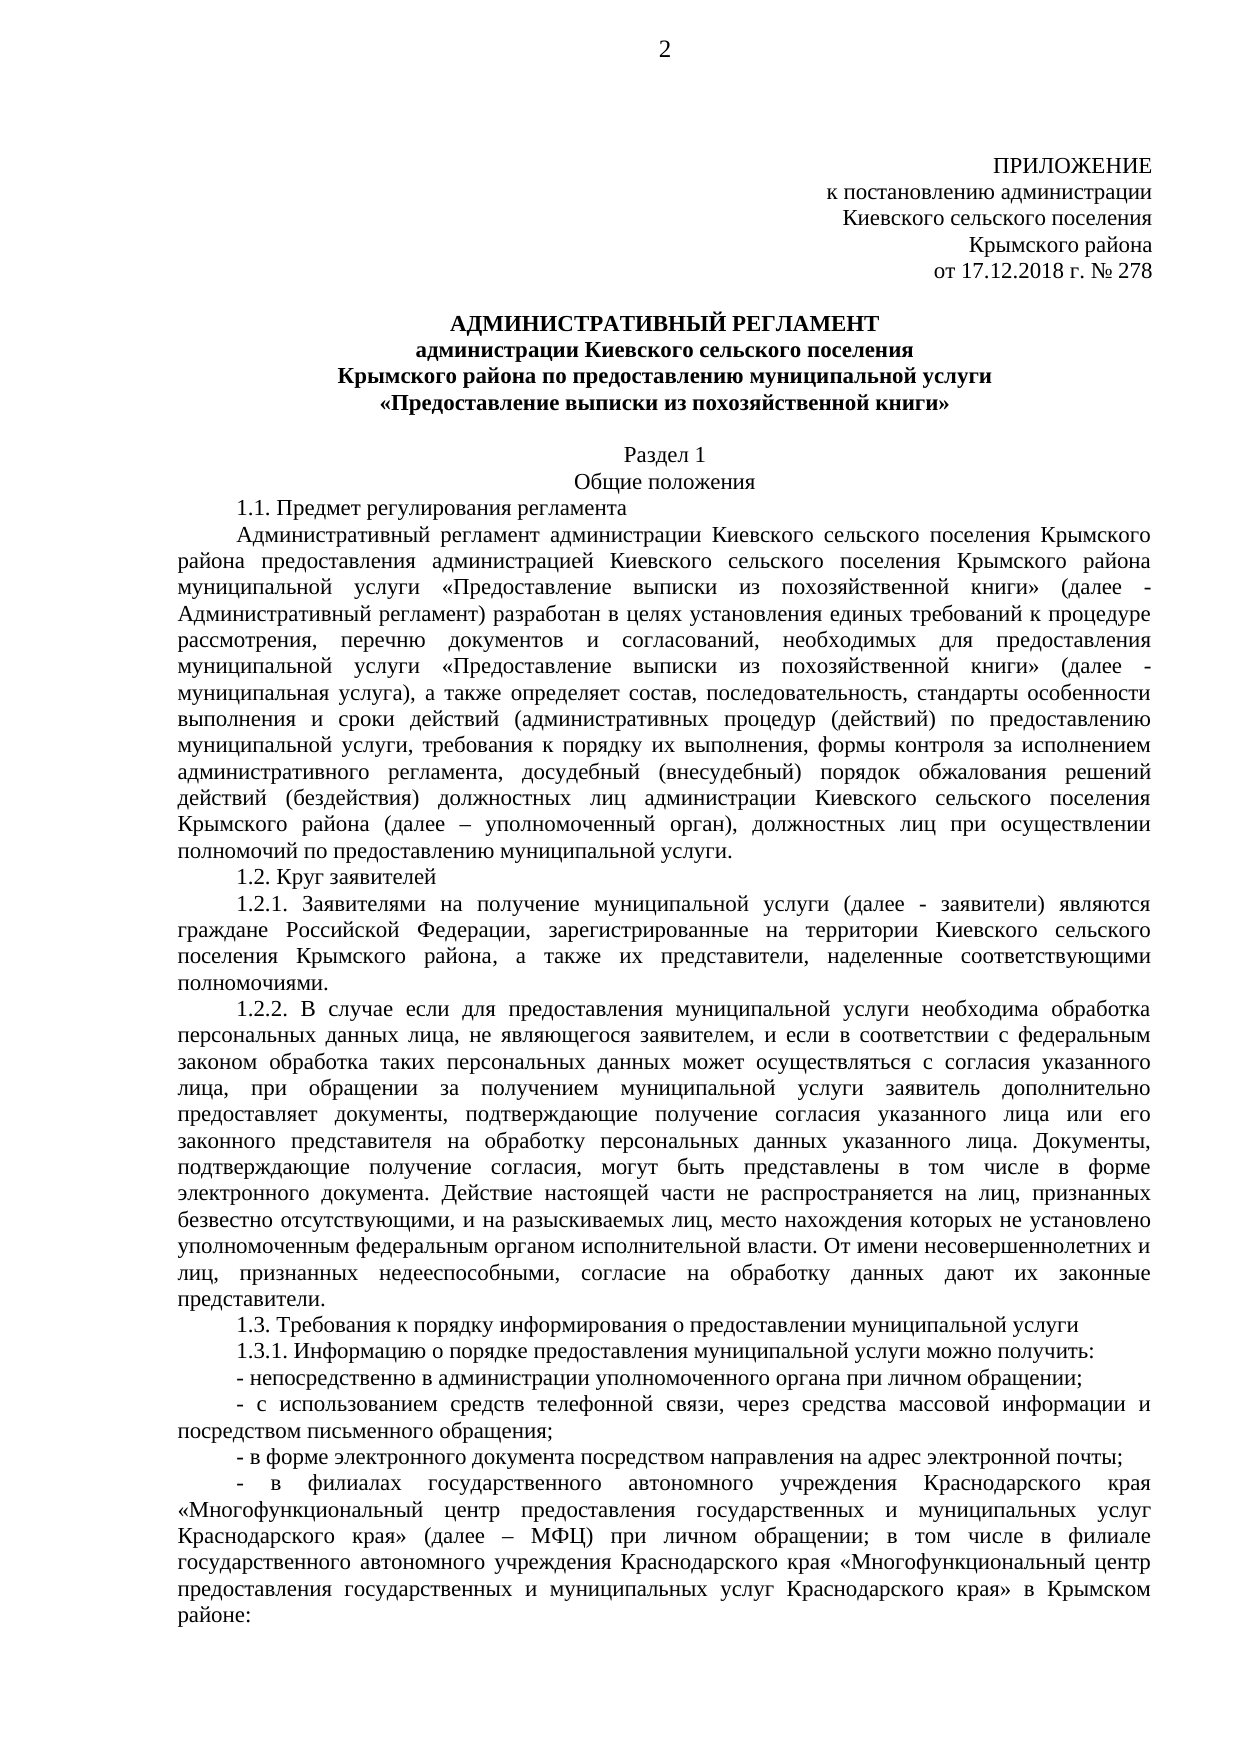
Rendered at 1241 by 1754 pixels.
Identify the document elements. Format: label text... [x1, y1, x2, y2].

text Киевского сельского поселения [177, 204, 1152, 231]
text 1.2. Круг заявителей [177, 863, 1152, 889]
text Крымского района [177, 231, 1152, 257]
text Крымского района по предоставлению муниципальной услуги [177, 362, 1152, 389]
text Общие положения [177, 468, 1152, 494]
text Административный регламент администрации Киевского сельского поселения Крымского района предоставления администрацией Киевского сельского поселения Крымского района муниципальной услуги «Предоставление выписки из похозяйственной книги» (далее - Административный регламент) разработан в целях установления единых требований к процедуре рассмотрения, перечню документов и согласований, необходимых для предоставления муниципальной услуги «Предоставление выписки из похозяйственной книги» (далее - муниципальная услуга), а также определяет состав, последовательность, стандарты особенности выполнения и сроки действий (административных процедур (действий) по предоставлению муниципальной услуги, требования к порядку их выполнения, формы контроля за исполнением административного регламента, досудебный (внесудебный) порядок обжалования решений действий (бездействия) должностных лиц администрации Киевского сельского поселения Крымского района (далее – уполномоченный орган), должностных лиц при осуществлении полномочий по предоставлению муниципальной услуги. [177, 521, 1152, 863]
text - с использованием средств телефонной связи, через средства массовой информации и посредством письменного обращения; [177, 1390, 1152, 1443]
text 1.2.2. В случае если для предоставления муниципальной услуги необходима обработка персональных данных лица, не являющегося заявителем, и если в соответствии с федеральным законом обработка таких персональных данных может осуществляться с согласия указанного лица, при обращении за получением муниципальной услуги заявитель дополнительно предоставляет документы, подтверждающие получение согласия указанного лица или его законного представителя на обработку персональных данных указанного лица. Документы, подтверждающие получение согласия, могут быть представлены в том числе в форме электронного документа. Действие настоящей части не распространяется на лиц, признанных безвестно отсутствующими, и на разыскиваемых лиц, место нахождения которых не установлено уполномоченным федеральным органом исполнительной власти. От имени несовершеннолетних и лиц, признанных недееспособными, согласие на обработку данных дают их законные представители. [177, 995, 1152, 1311]
text 1.2.1. Заявителями на получение муниципальной услуги (далее - заявители) являются граждане Российской Федерации, зарегистрированные на территории Киевского сельского поселения Крымского района, а также их представители, наделенные соответствующими полномочиями. [177, 889, 1152, 995]
text - непосредственно в администрации уполномоченного органа при личном обращении; [177, 1364, 1152, 1390]
text администрации Киевского сельского поселения [177, 336, 1152, 362]
text ПРИЛОЖЕНИЕ [177, 152, 1152, 178]
text от 17.12.2018 г. № 278 [177, 257, 1152, 283]
text АДМИНИСТРАТИВНЫЙ РЕГЛАМЕНТ [177, 310, 1152, 336]
text - в форме электронного документа посредством направления на адрес электронной почты; [177, 1443, 1152, 1469]
text «Предоставление выписки из похозяйственной книги» [177, 389, 1152, 415]
text - в филиалах государственного автономного учреждения Краснодарского края «Многофункциональный центр предоставления государственных и муниципальных услуг Краснодарского края» (далее – МФЦ) при личном обращении; в том числе в филиале государственного автономного учреждения Краснодарского края «Многофункциональный центр предоставления государственных и муниципальных услуг Краснодарского края» в Крымском районе: [177, 1469, 1152, 1627]
text 1.1. Предмет регулирования регламента [177, 494, 1152, 521]
text 1.3. Требования к порядку информирования о предоставлении муниципальной услуги [177, 1311, 1152, 1338]
text 1.3.1. Информацию о порядке предоставления муниципальной услуги можно получить: [177, 1338, 1152, 1364]
text к постановлению администрации [177, 178, 1152, 204]
text Раздел 1 [177, 442, 1152, 468]
